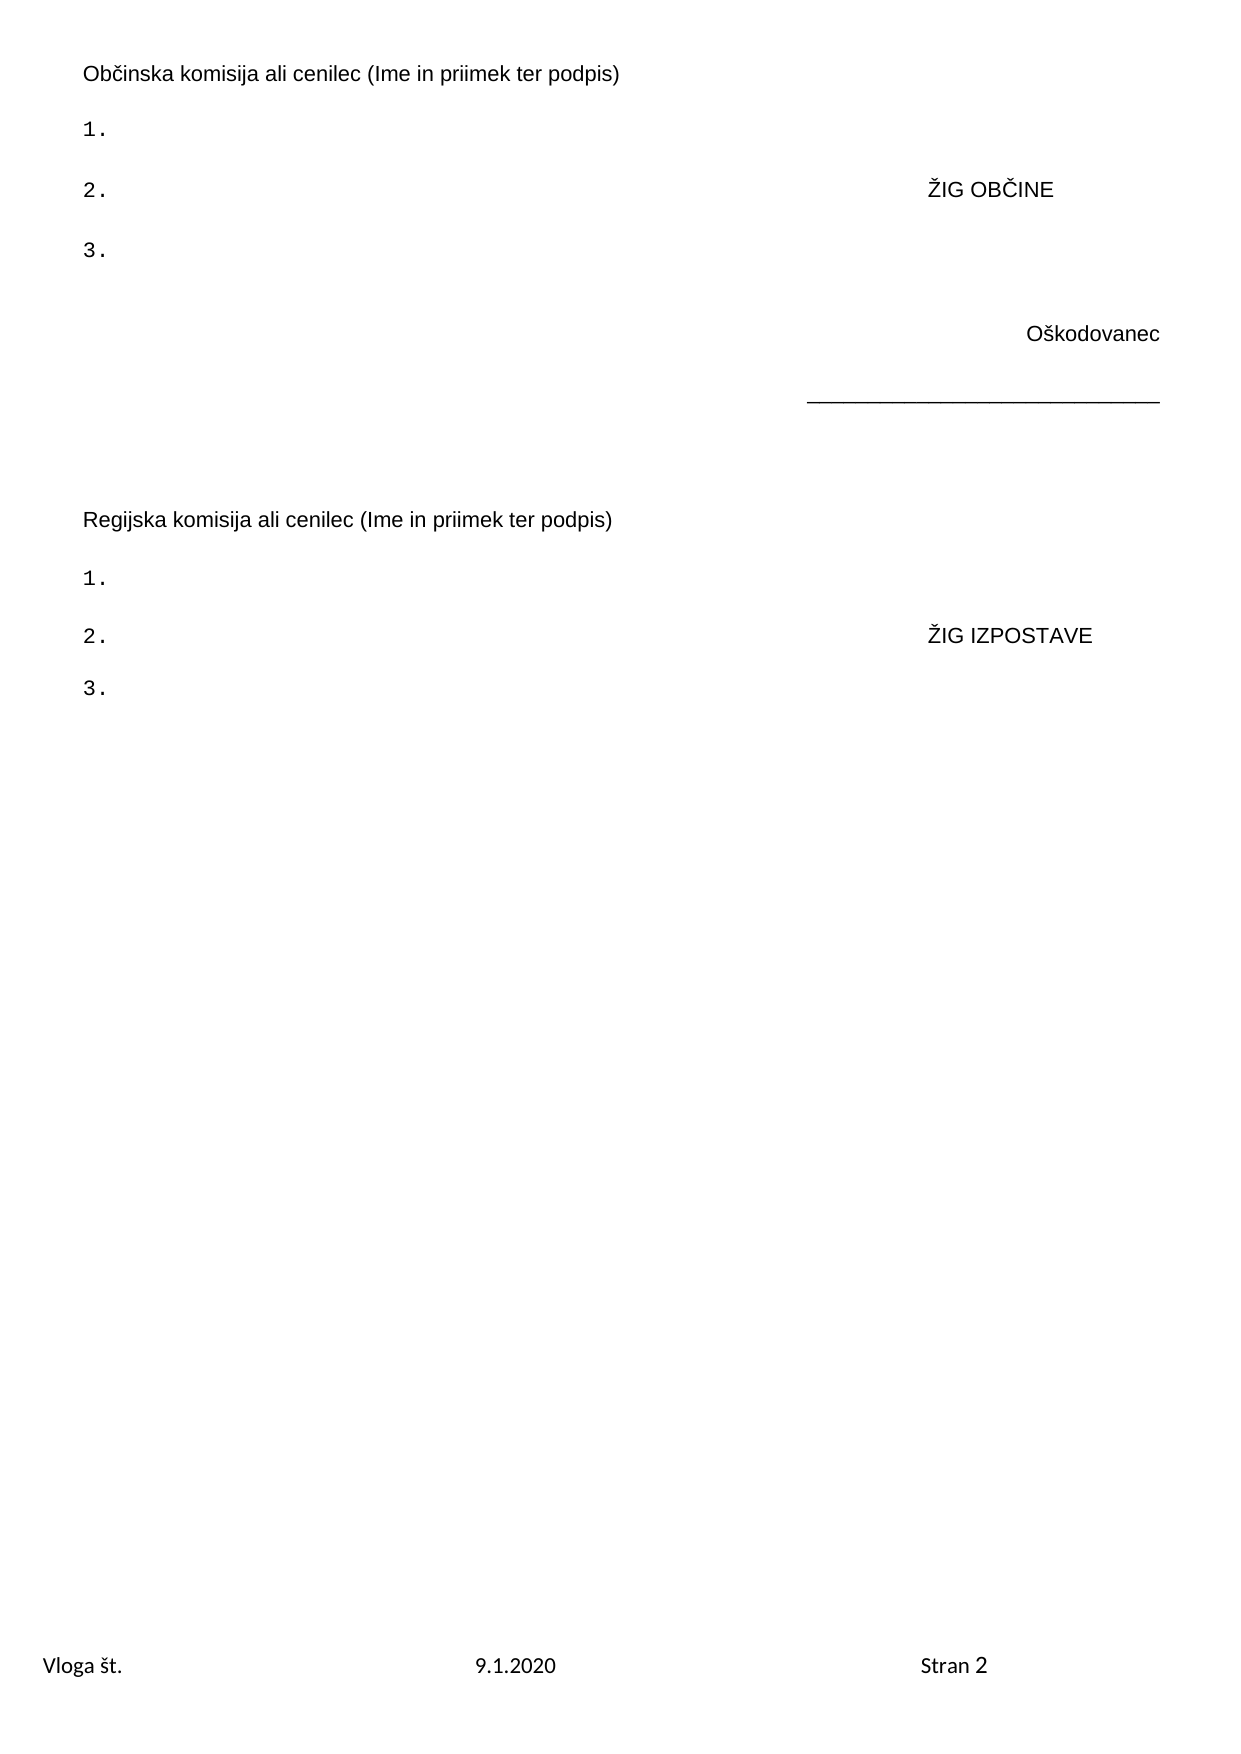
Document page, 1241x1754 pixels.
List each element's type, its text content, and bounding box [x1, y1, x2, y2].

text _____________________________ [43, 379, 1160, 404]
text Občinska komisija ali cenilec (Ime in priimek ter podpis) [83, 61, 1159, 86]
list ŽIG IZPOSTAVE [83, 623, 1159, 651]
text 2. ŽIG OBČINE [83, 177, 1159, 204]
text Regijska komisija ali cenilec (Ime in priimek ter podpis) [83, 507, 1159, 532]
text 1. [83, 118, 1159, 143]
text 3. [83, 239, 1159, 264]
text Oškodovanec [43, 321, 1160, 346]
